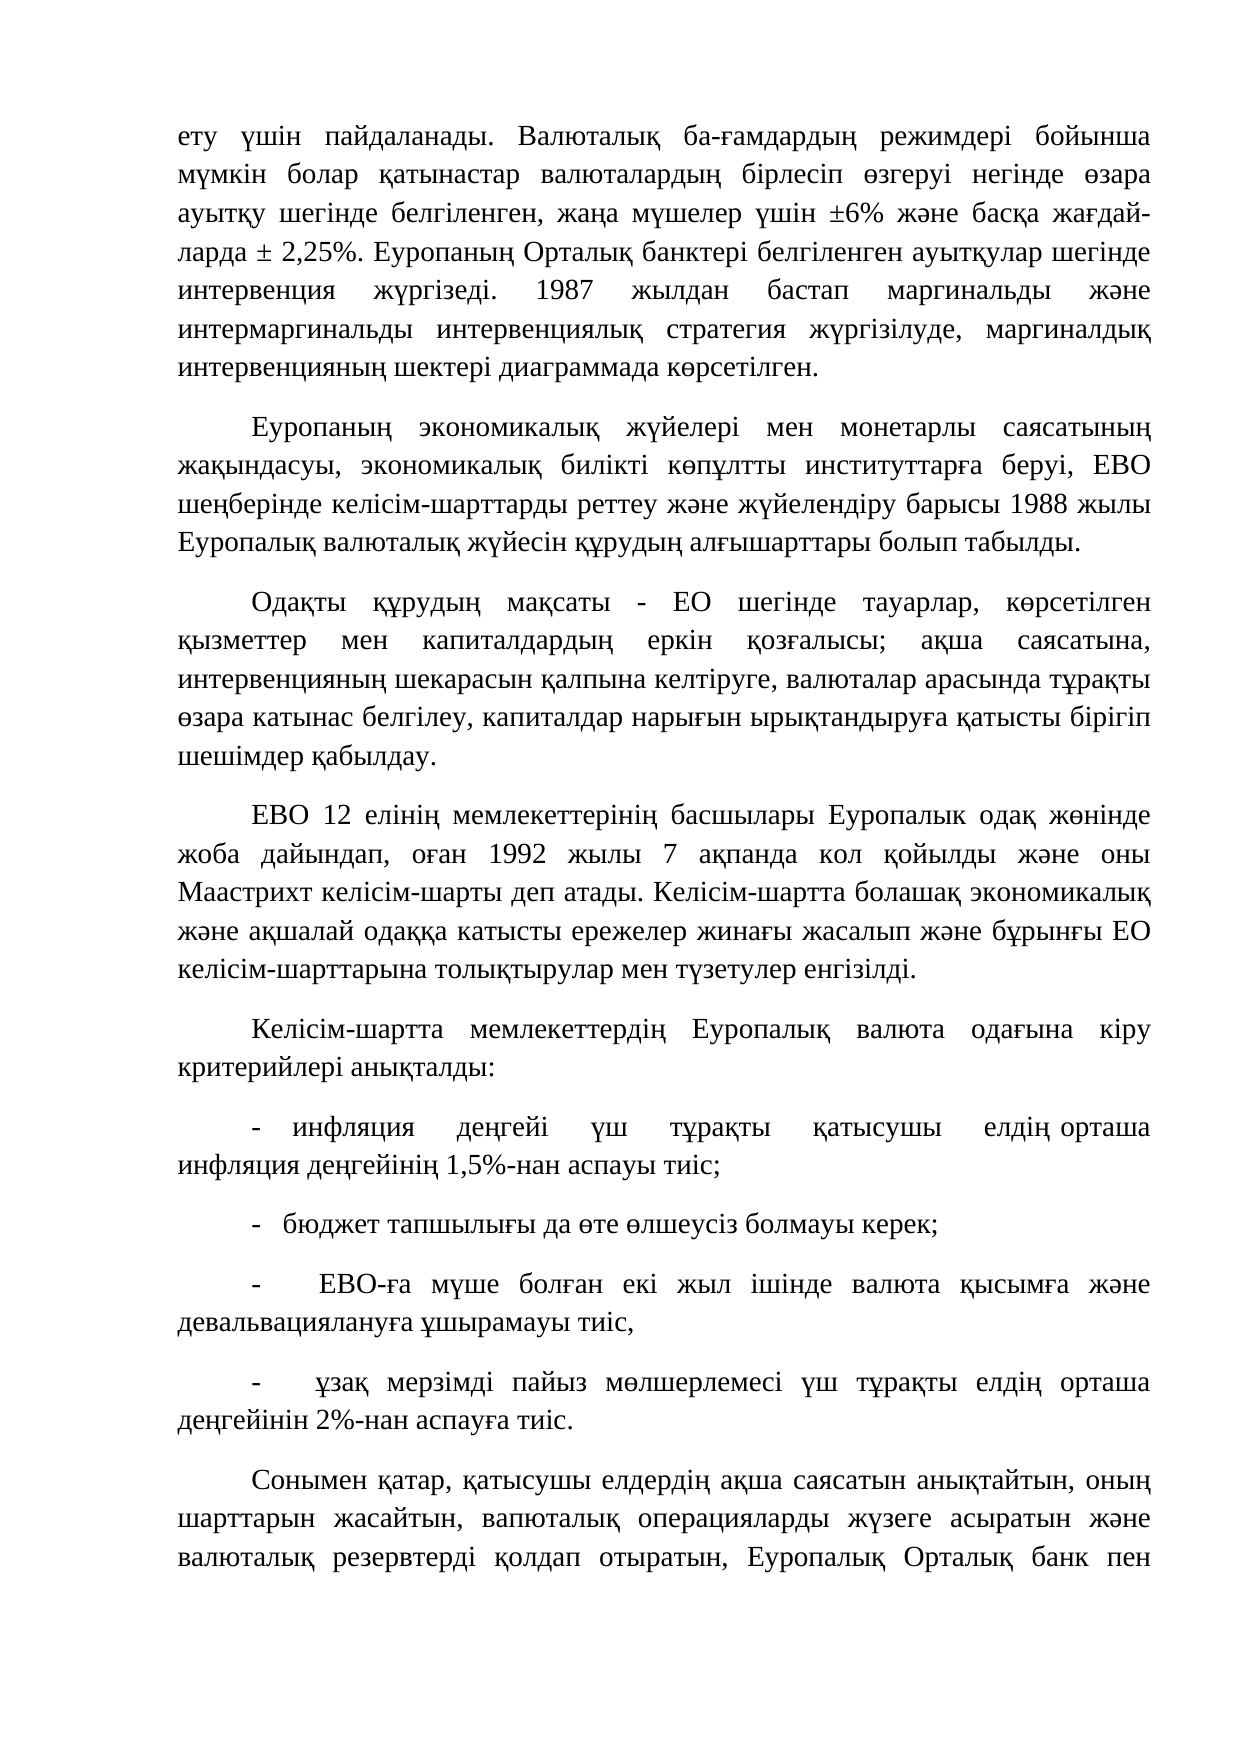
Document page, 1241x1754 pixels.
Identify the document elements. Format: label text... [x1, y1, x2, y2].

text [177, 1462, 1152, 1572]
text - ЕВО-ға мүше болған екі жыл ішінде валюта қысымға және девальвациялануға ұшырамауы тиіс, [177, 1266, 1152, 1338]
text Одақты құрудың мақсаты - ЕО шегінде тауарлар, көрсетілген қызметтер мен капиталдардың еркін қозғалысы; ақша саясатына, интервенцияның шекарасын қалпына келтіруге, валюталар арасында тұрақты өзара катынас белгілеу, капиталдар нарығын ырықтандыруға қатысты бірігіп шешімдер қабылдау. [177, 584, 1152, 771]
text - ұзақ мерзімді пайыз мөлшерлемесі үш тұрақты елдің орташа деңгейінін 2%-нан аспауға тиіс. [177, 1364, 1152, 1436]
text - инфляция деңгейі үш тұрақты қатысушы елдің орташа инфляция деңгейінің 1,5%-нан аспауы тиіс; [177, 1109, 1152, 1181]
text - бюджет тапшылығы да өте өлшеусіз болмауы керек; [177, 1207, 1152, 1240]
text Еуропаның экономикалық жүйелері мен монетарлы саясатының жақындасуы, экономикалық билікті көпұлтты институттарға беруі, ЕВО шеңберінде келісім-шарттарды реттеу және жүйелендіру барысы 1988 жылы Еуропалық валюталық жүйесін құрудың алғышарттары болып табылды. [177, 409, 1152, 558]
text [177, 118, 1152, 383]
text ЕВО 12 елінің мемлекеттерінің басшылары Еуропалык одақ жөнінде жоба дайындап, оған 1992 жылы 7 ақпанда кол қойылды және оны Маастрихт келісім-шарты деп атады. Келісім-шартта болашақ экономикалық және ақшалай одаққа катысты ережелер жинағы жасалып және бұрынғы ЕО келісім-шарттарына толықтырулар мен түзетулер енгізілді. [177, 797, 1152, 985]
text Келісім-шартта мемлекеттердің Еуропалық валюта одағына кіру критерийлері анықталды: [177, 1011, 1152, 1083]
